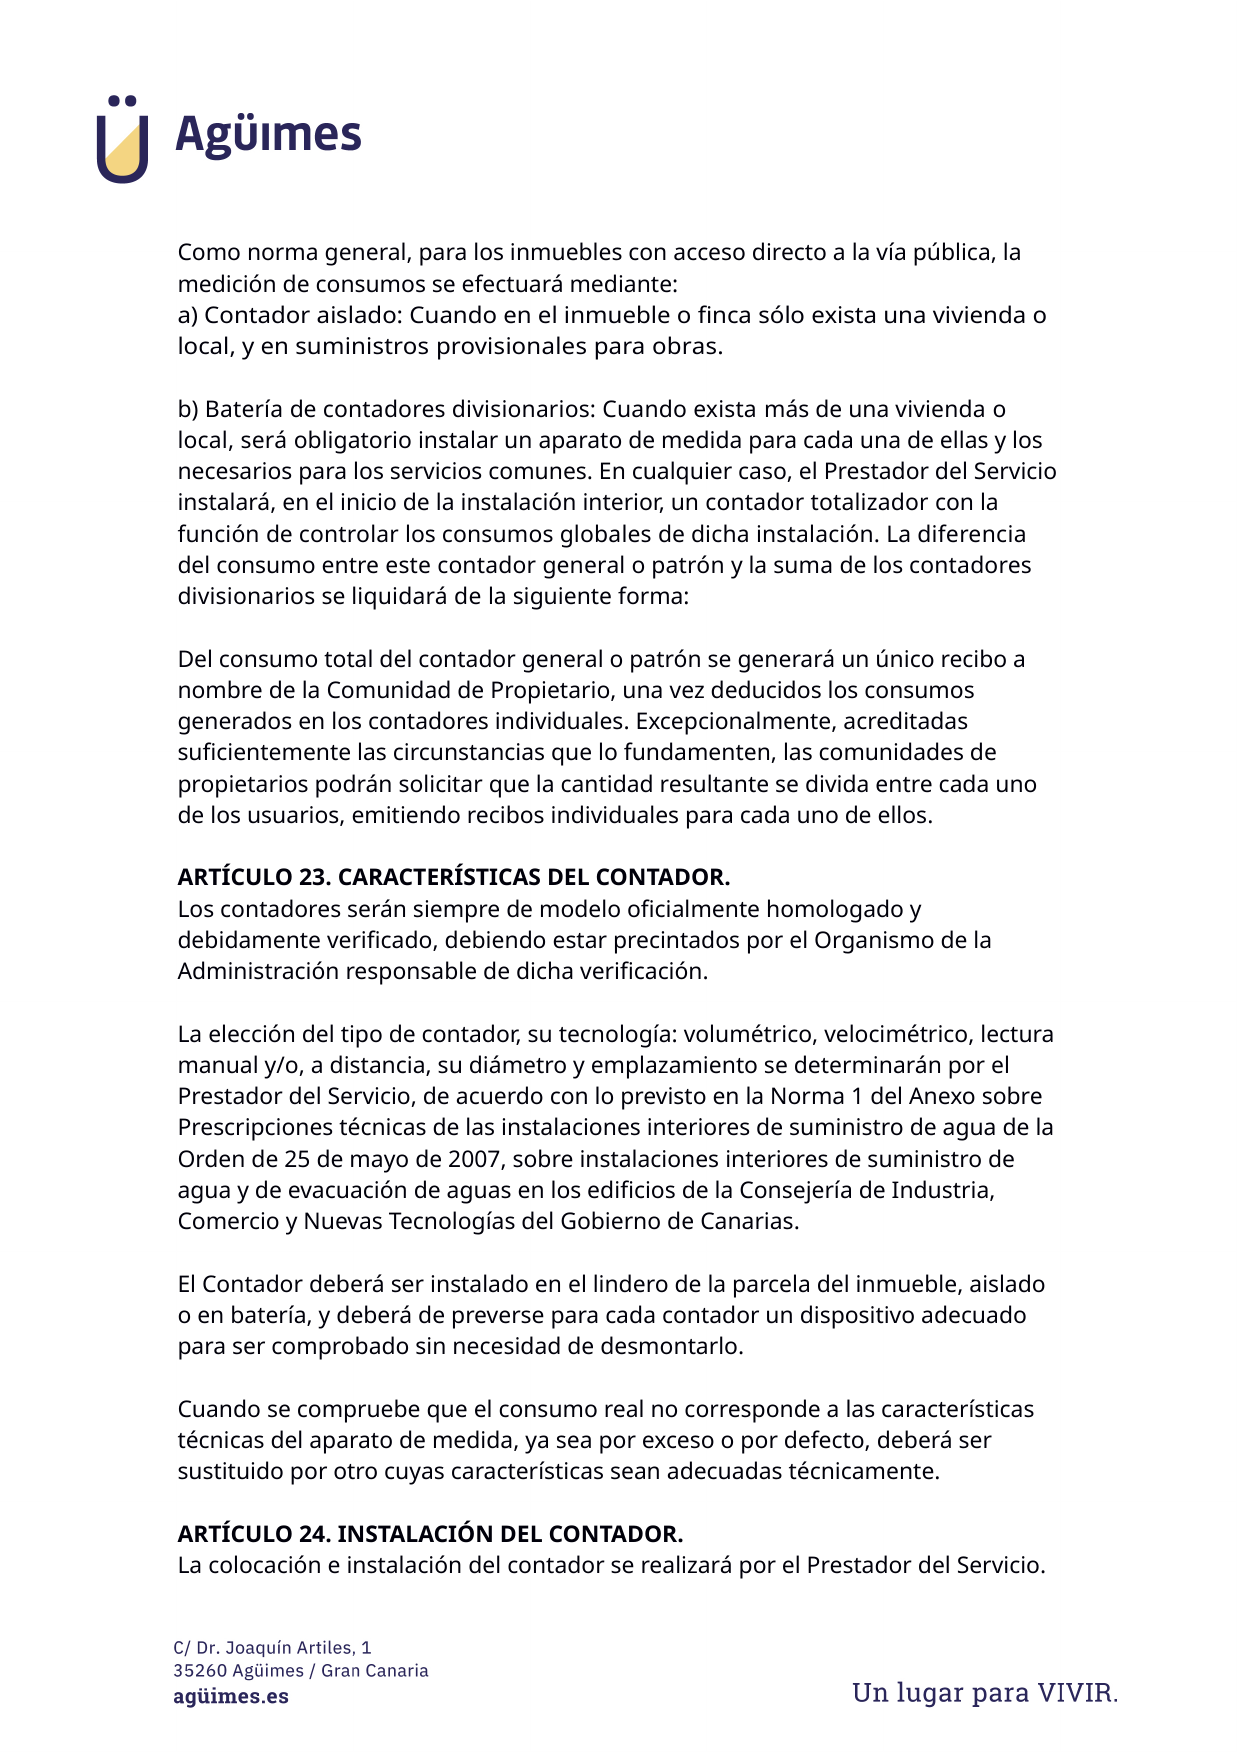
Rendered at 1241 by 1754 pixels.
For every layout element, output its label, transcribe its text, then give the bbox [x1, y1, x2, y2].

text b) Batería de contadores divisionarios: Cuando exista más de una vivienda o local, será obligatorio instalar un aparato de medida para cada una de ellas y los necesarios para los servicios comunes. En cualquier caso, el Prestador del Servicio instalará, en el inicio de la instalación interior, un contador totalizador con la función de controlar los consumos globales de dicha instalación. La diferencia del consumo entre este contador general o patrón y la suma de los contadores divisionarios se liquidará de la siguiente forma: [177, 392, 1063, 611]
text El Contador deberá ser instalado en el lindero de la parcela del inmueble, aislado o en batería, y deberá de preverse para cada contador un dispositivo adecuado para ser comprobado sin necesidad de desmontarlo. [177, 1267, 1063, 1361]
text ARTÍCULO 24. INSTALACIÓN DEL CONTADOR. [177, 1517, 1063, 1549]
text Del consumo total del contador general o patrón se generará un único recibo a nombre de la Comunidad de Propietario, una vez deducidos los consumos generados en los contadores individuales. Excepcionalmente, acreditadas suficientemente las circunstancias que lo fundamenten, las comunidades de propietarios podrán solicitar que la cantidad resultante se divida entre cada uno de los usuarios, emitiendo recibos individuales para cada uno de ellos. [177, 642, 1063, 830]
text Cuando se compruebe que el consumo real no corresponde a las características técnicas del aparato de medida, ya sea por exceso o por defecto, deberá ser sustituido por otro cuyas características sean adecuadas técnicamente. [177, 1392, 1063, 1486]
text ARTÍCULO 23. CARACTERÍSTICAS DEL CONTADOR. [177, 861, 1063, 892]
picture [0, 1, 1237, 1752]
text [177, 1549, 1063, 1580]
text La elección del tipo de contador, su tecnología: volumétrico, velocimétrico, lectura manual y/o, a distancia, su diámetro y emplazamiento se determinarán por el Prestador del Servicio, de acuerdo con lo previsto en la Norma 1 del Anexo sobre Prescripciones técnicas de las instalaciones interiores de suministro de agua de la Orden de 25 de mayo de 2007, sobre instalaciones interiores de suministro de agua y de evacuación de aguas en los edificios de la Consejería de Industria, Comercio y Nuevas Tecnologías del Gobierno de Canarias. [177, 1017, 1063, 1236]
text Como norma general, para los inmuebles con acceso directo a la vía pública, la medición de consumos se efectuará mediante: [177, 236, 1063, 299]
text a) Contador aislado: Cuando en el inmueble o finca sólo exista una vivienda o local, y en suministros provisionales para obras. [177, 299, 1063, 361]
text Los contadores serán siempre de modelo oficialmente homologado y debidamente verificado, debiendo estar precintados por el Organismo de la Administración responsable de dicha verificación. [177, 892, 1063, 986]
